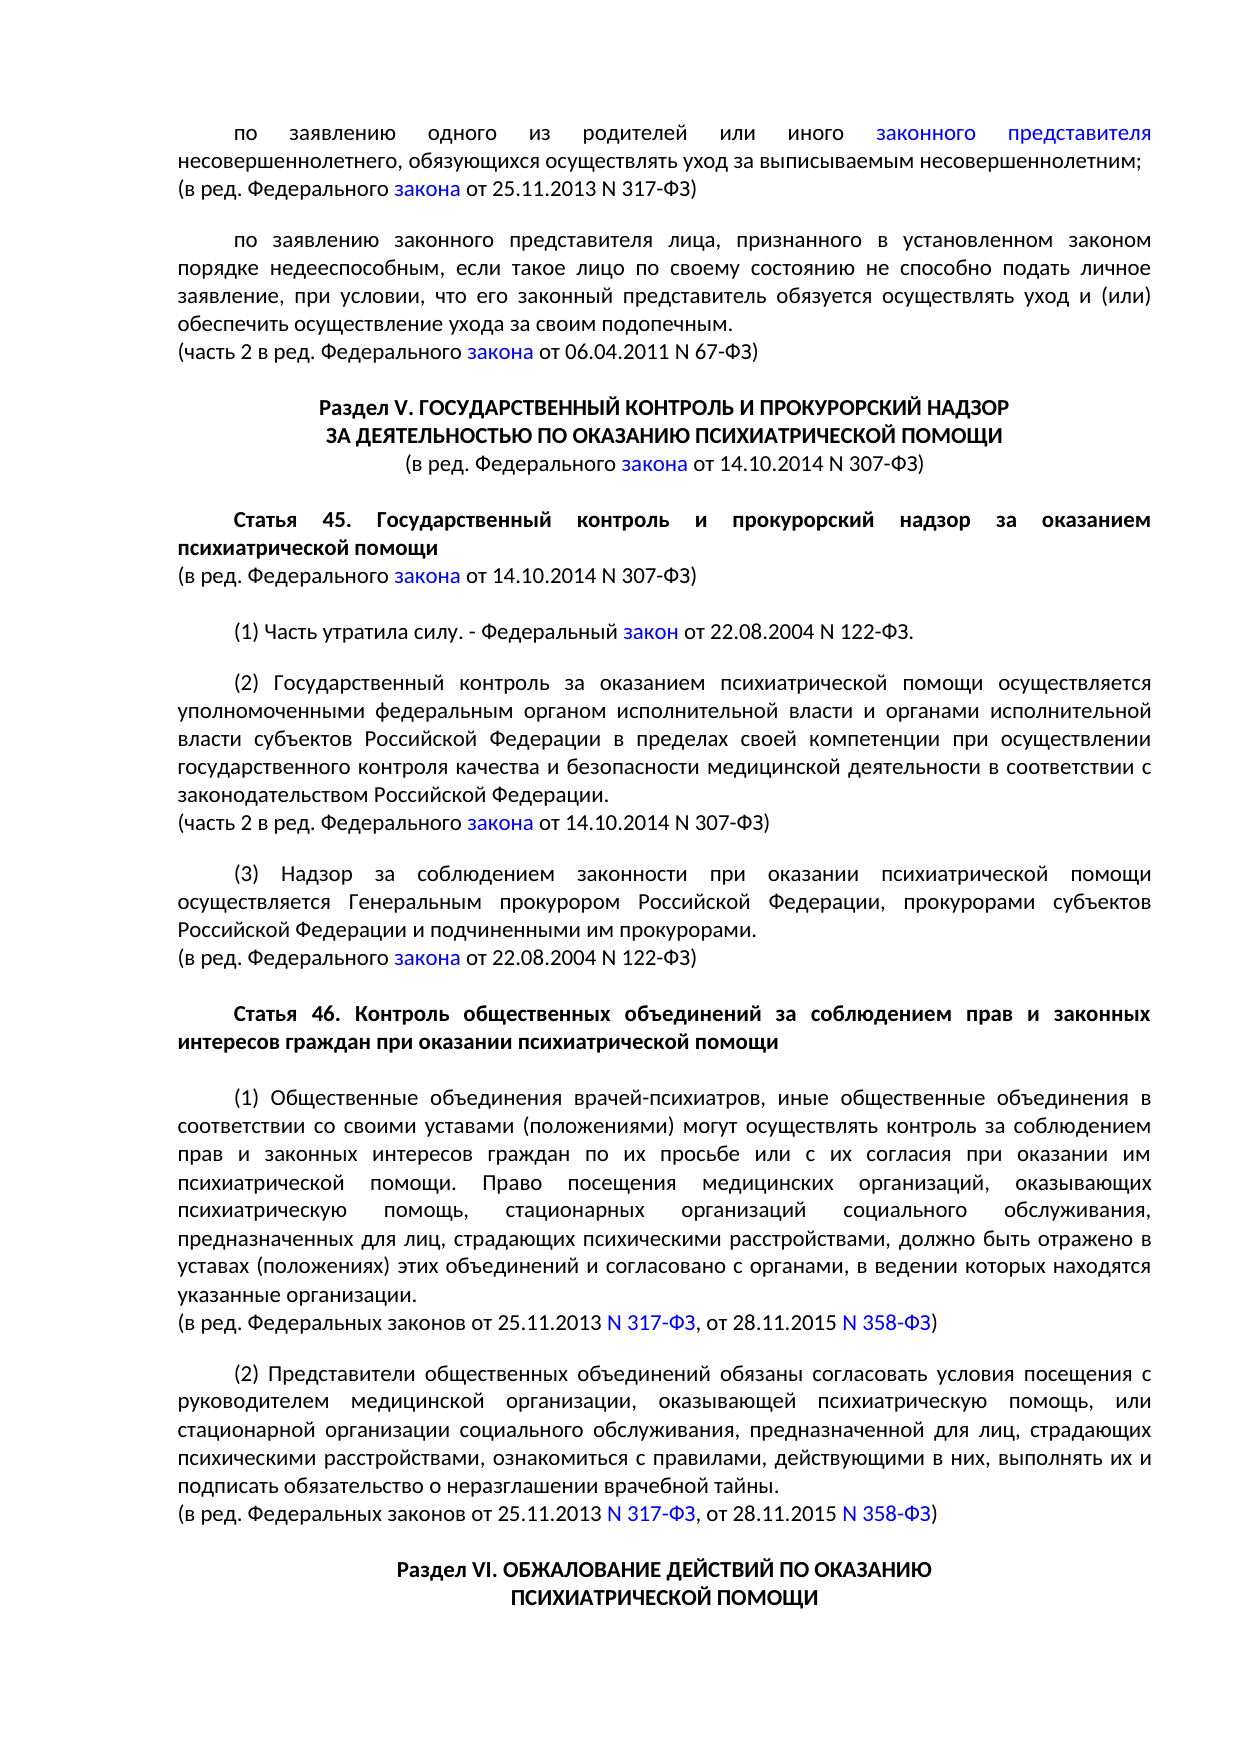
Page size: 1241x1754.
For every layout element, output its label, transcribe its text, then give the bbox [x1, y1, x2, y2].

text (в ред. Федеральных законов от 25.11.2013 N 317-ФЗ, от 28.11.2015 N 358-ФЗ) [177, 1308, 1152, 1336]
text по заявлению законного представителя лица, признанного в установленном законом порядке недееспособным, если такое лицо по своему состоянию не способно подать личное заявление, при условии, что его законный представитель обязуется осуществлять уход и (или) обеспечить осуществление ухода за своим подопечным. [177, 225, 1152, 337]
text (часть 2 в ред. Федерального закона от 14.10.2014 N 307-ФЗ) [177, 808, 1152, 836]
text по заявлению одного из родителей или иного законного представителя несовершеннолетнего, обязующихся осуществлять уход за выписываемым несовершеннолетним; [177, 118, 1152, 174]
title ЗА ДЕЯТЕЛЬНОСТЬЮ ПО ОКАЗАНИЮ ПСИХИАТРИЧЕСКОЙ ПОМОЩИ [177, 421, 1152, 449]
text (1) Часть утратила силу. - Федеральный закон от 22.08.2004 N 122-ФЗ. [177, 617, 1152, 645]
text (3) Надзор за соблюдением законности при оказании психиатрической помощи осуществляется Генеральным прокурором Российской Федерации, прокурорами субъектов Российской Федерации и подчиненными им прокурорами. [177, 859, 1152, 943]
text (2) Представители общественных объединений обязаны согласовать условия посещения с руководителем медицинской организации, оказывающей психиатрическую помощь, или стационарной организации социального обслуживания, предназначенной для лиц, страдающих психическими расстройствами, ознакомиться с правилами, действующими в них, выполнять их и подписать обязательство о неразглашении врачебной тайны. [177, 1359, 1152, 1499]
text (в ред. Федерального закона от 25.11.2013 N 317-ФЗ) [177, 174, 1152, 202]
text (в ред. Федерального закона от 14.10.2014 N 307-ФЗ) [177, 561, 1152, 589]
title Раздел VI. ОБЖАЛОВАНИЕ ДЕЙСТВИЙ ПО ОКАЗАНИЮ [177, 1555, 1152, 1583]
text (в ред. Федерального закона от 22.08.2004 N 122-ФЗ) [177, 943, 1152, 971]
title Раздел V. ГОСУДАРСТВЕННЫЙ КОНТРОЛЬ И ПРОКУРОРСКИЙ НАДЗОР [177, 393, 1152, 421]
title Статья 45. Государственный контроль и прокурорский надзор за оказанием психиатрической помощи [177, 505, 1152, 561]
text (часть 2 в ред. Федерального закона от 06.04.2011 N 67-ФЗ) [177, 337, 1152, 365]
text (в ред. Федеральных законов от 25.11.2013 N 317-ФЗ, от 28.11.2015 N 358-ФЗ) [177, 1499, 1152, 1527]
text (в ред. Федерального закона от 14.10.2014 N 307-ФЗ) [177, 449, 1152, 477]
title ПСИХИАТРИЧЕСКОЙ ПОМОЩИ [177, 1583, 1152, 1611]
text (2) Государственный контроль за оказанием психиатрической помощи осуществляется уполномоченными федеральным органом исполнительной власти и органами исполнительной власти субъектов Российской Федерации в пределах своей компетенции при осуществлении государственного контроля качества и безопасности медицинской деятельности в соответствии с законодательством Российской Федерации. [177, 668, 1152, 808]
text (1) Общественные объединения врачей-психиатров, иные общественные объединения в соответствии со своими уставами (положениями) могут осуществлять контроль за соблюдением прав и законных интересов граждан по их просьбе или с их согласия при оказании им психиатрической помощи. Право посещения медицинских организаций, оказывающих психиатрическую помощь, стационарных организаций социального обслуживания, предназначенных для лиц, страдающих психическими расстройствами, должно быть отражено в уставах (положениях) этих объединений и согласовано с органами, в ведении которых находятся указанные организации. [177, 1083, 1152, 1308]
title Статья 46. Контроль общественных объединений за соблюдением прав и законных интересов граждан при оказании психиатрической помощи [177, 999, 1152, 1056]
